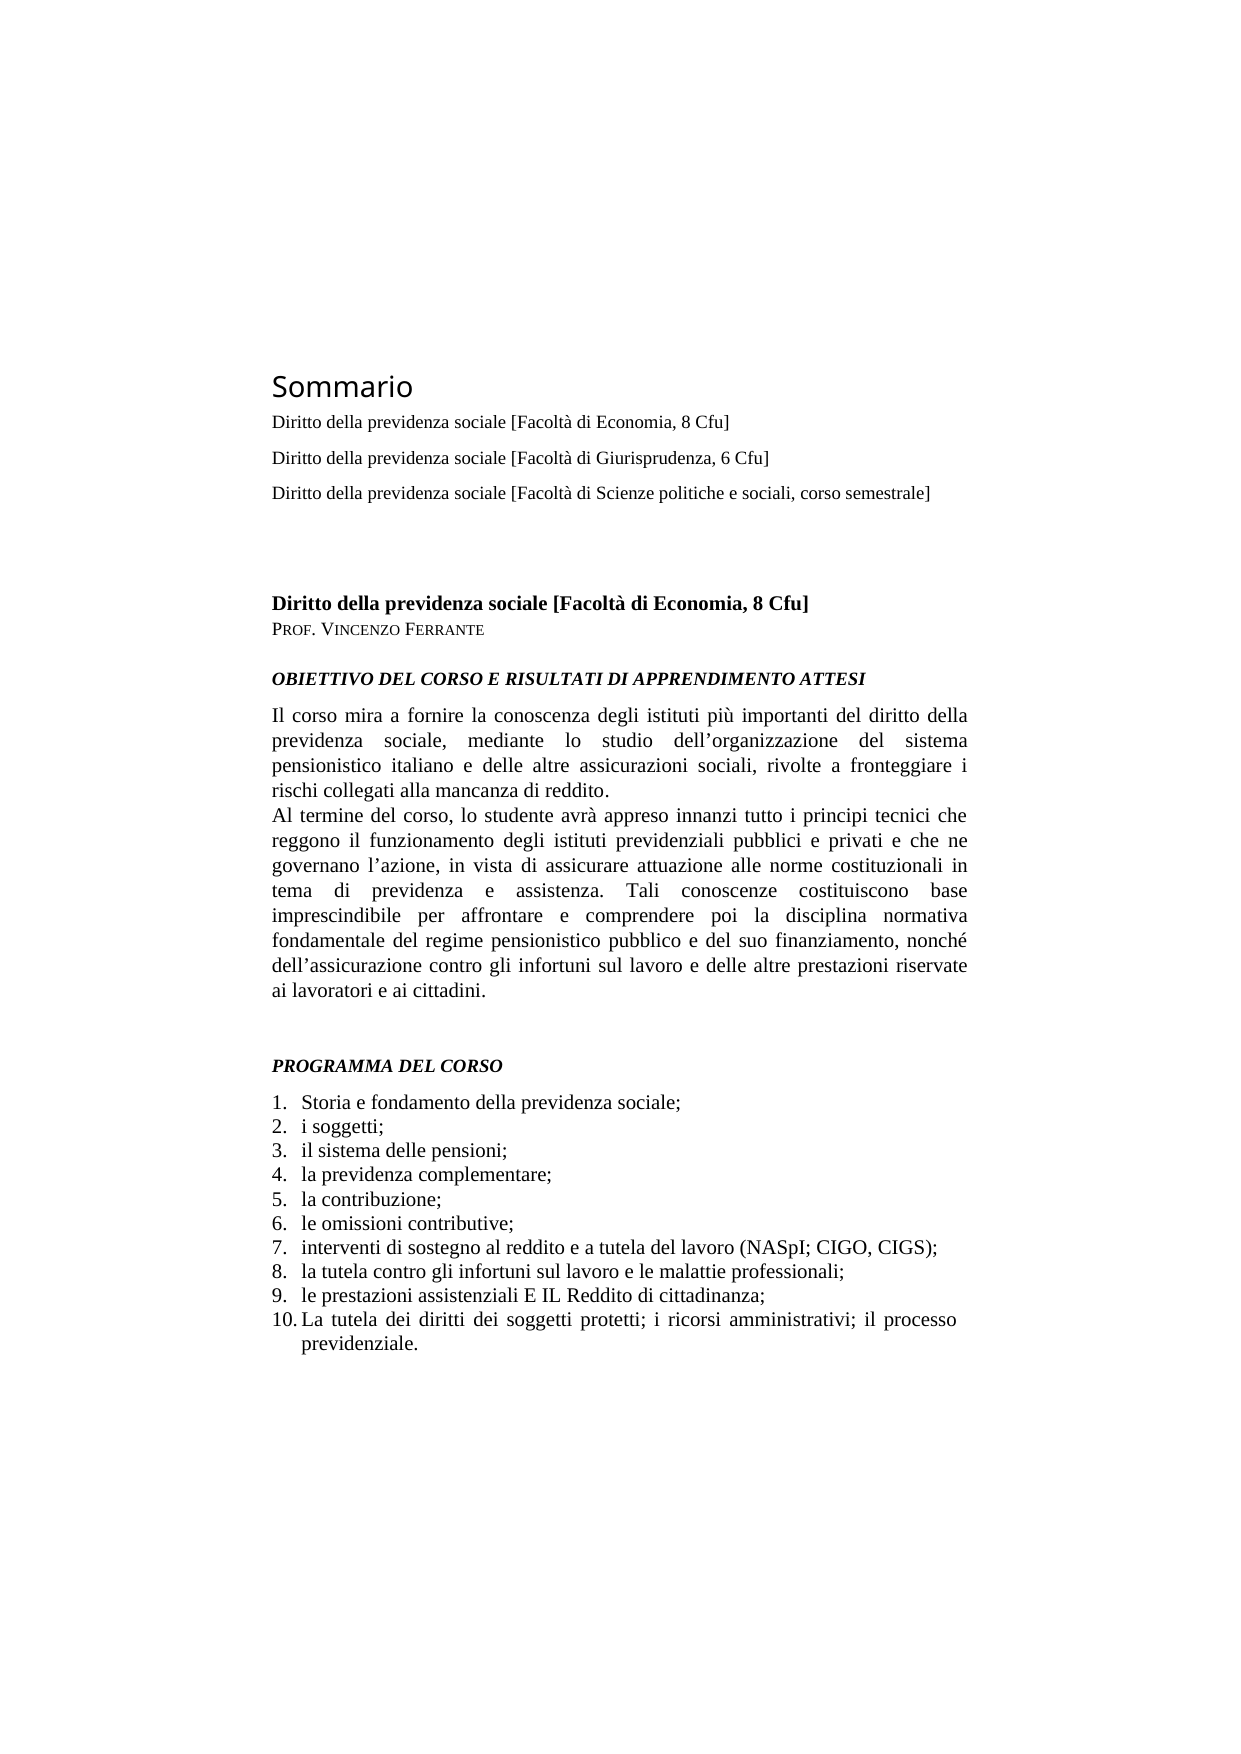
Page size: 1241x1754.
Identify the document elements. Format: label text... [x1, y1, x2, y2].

text 6. le omissioni contributive; [272, 1211, 958, 1234]
subtitle Prof. Vincenzo Ferrante [272, 615, 968, 640]
text 8. la tutela contro gli infortuni sul lavoro e le malattie professionali; [272, 1259, 958, 1283]
text PROGRAMMA DEL CORSO [272, 1053, 968, 1078]
text 3. il sistema delle pensioni; [272, 1138, 958, 1162]
text 9. le prestazioni assistenziali E IL Reddito di cittadinanza; [272, 1283, 958, 1307]
text 5. la contribuzione; [272, 1186, 958, 1211]
text 4. la previdenza complementare; [272, 1162, 958, 1186]
text Il corso mira a fornire la conoscenza degli istituti più importanti del diritto della previdenza sociale, mediante lo studio dell’organizzazione del sistema pensionistico italiano e delle altre assicurazioni sociali, rivolte a fronteggiare i rischi collegati alla mancanza di reddito. [272, 703, 968, 803]
text 1. Storia e fondamento della previdenza sociale; [272, 1090, 958, 1114]
text 7. interventi di sostegno al reddito e a tutela del lavoro (NASpI; CIGO, CIGS); [272, 1234, 958, 1259]
text OBIETTIVO DEL CORSO E RISULTATI DI APPRENDIMENTO ATTESI [272, 665, 968, 690]
text 10. La tutela dei diritti dei soggetti protetti; i ricorsi amministrativi; il processo previdenziale. [272, 1307, 958, 1355]
text 2. i soggetti; [272, 1114, 958, 1138]
subtitle Diritto della previdenza sociale [Facoltà di Economia, 8 Cfu] [272, 590, 968, 615]
text Al termine del corso, lo studente avrà appreso innanzi tutto i principi tecnici che reggono il funzionamento degli istituti previdenziali pubblici e privati e che ne governano l’azione, in vista di assicurare attuazione alle norme costituzionali in tema di previdenza e assistenza. Tali conoscenze costituiscono base imprescindibile per affrontare e comprendere poi la disciplina normativa fondamentale del regime pensionistico pubblico e del suo finanziamento, nonché dell’assicurazione contro gli infortuni sul lavoro e delle altre prestazioni riservate ai lavoratori e ai cittadini. [272, 803, 968, 1003]
